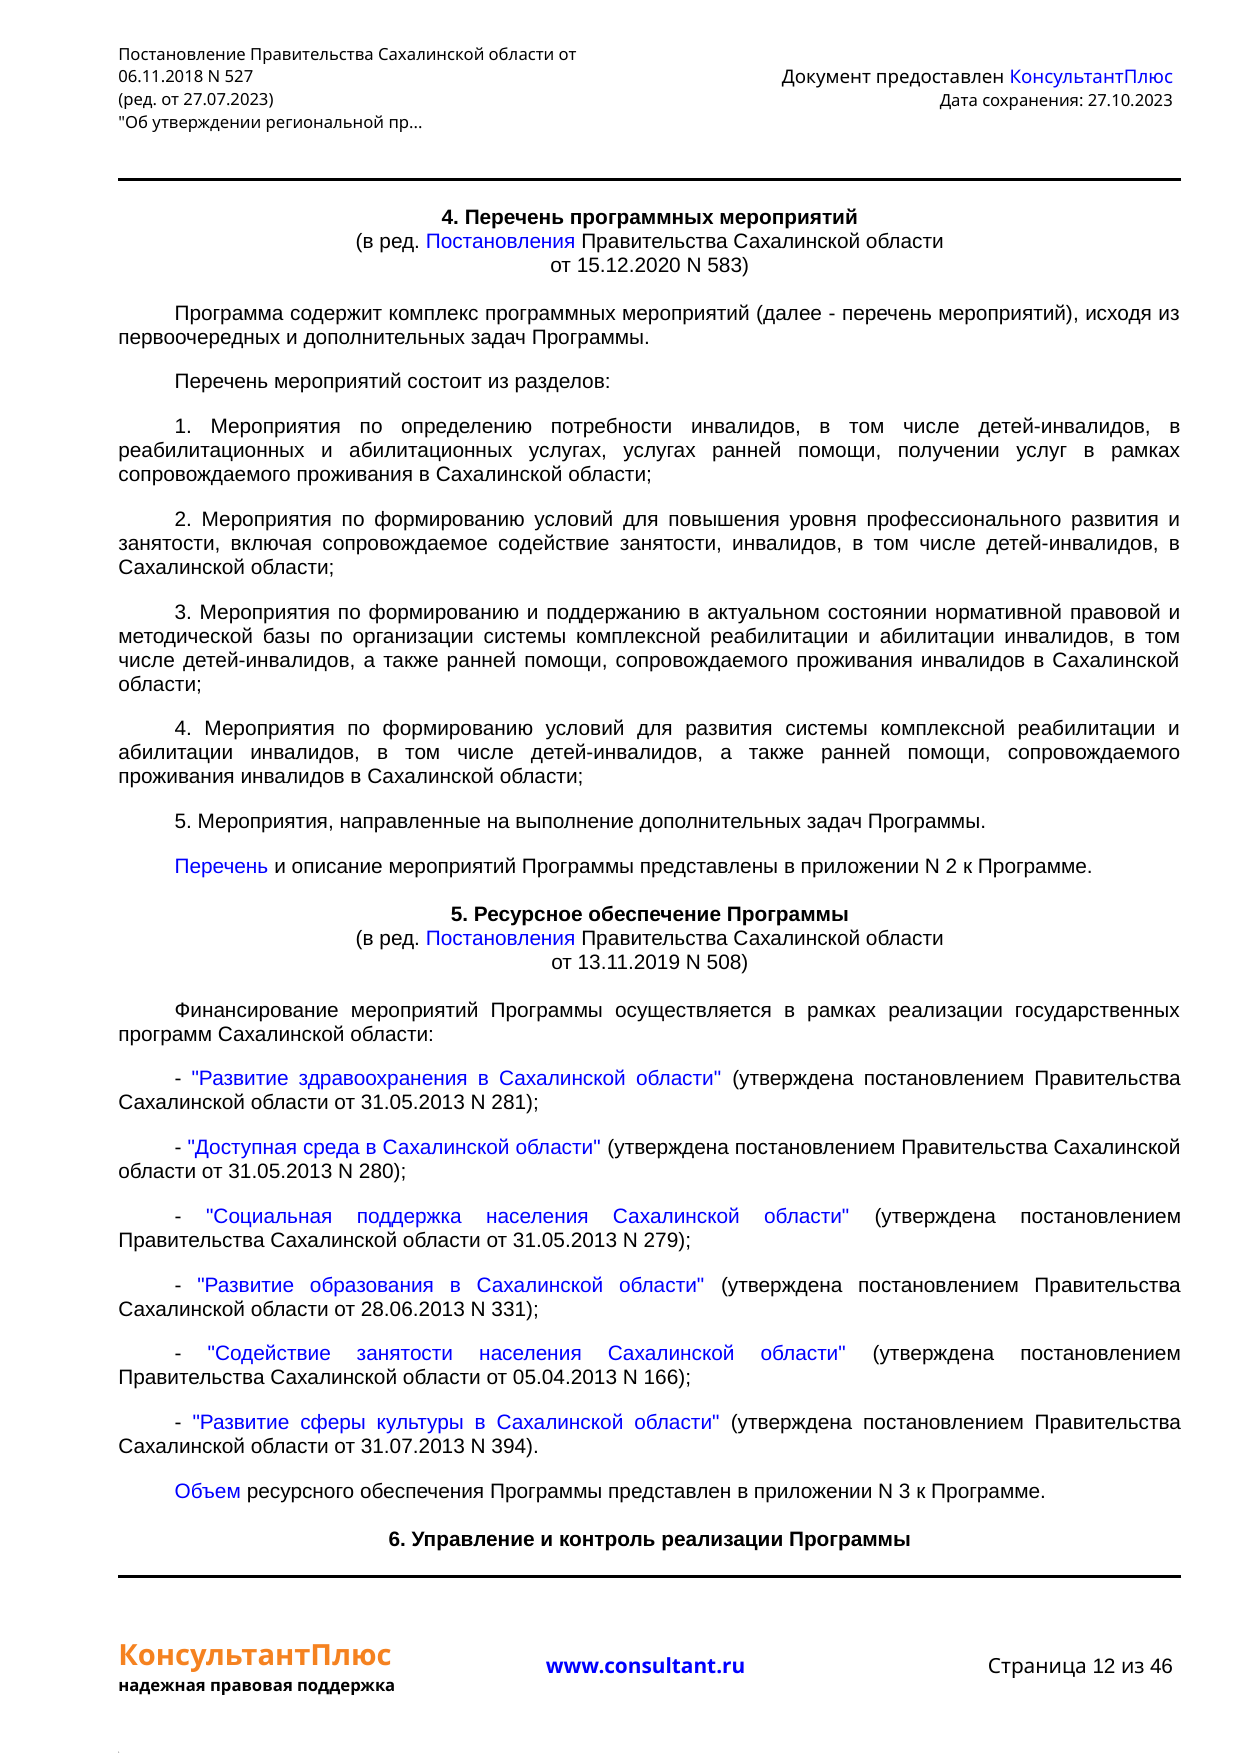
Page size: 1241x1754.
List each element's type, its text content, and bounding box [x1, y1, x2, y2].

text от 13.11.2019 N 508) [118, 949, 1181, 973]
text 5. Мероприятия, направленные на выполнение дополнительных задач Программы. [118, 809, 1181, 833]
text Объем ресурсного обеспечения Программы представлен в приложении N 3 к Программе. [118, 1479, 1181, 1503]
text Перечень мероприятий состоит из разделов: [118, 369, 1181, 393]
title 5. Ресурсное обеспечение Программы [118, 902, 1181, 926]
text - "Социальная поддержка населения Сахалинской области" (утверждена постановлением Правительства Сахалинской области от 31.05.2013 N 279); [118, 1204, 1181, 1252]
text - "Доступная среда в Сахалинской области" (утверждена постановлением Правительства Сахалинской области от 31.05.2013 N 280); [118, 1135, 1181, 1183]
text Перечень и описание мероприятий Программы представлены в приложении N 2 к Программе. [118, 854, 1181, 878]
text - "Содействие занятости населения Сахалинской области" (утверждена постановлением Правительства Сахалинской области от 05.04.2013 N 166); [118, 1341, 1181, 1389]
text - "Развитие образования в Сахалинской области" (утверждена постановлением Правительства Сахалинской области от 28.06.2013 N 331); [118, 1272, 1181, 1320]
text 2. Мероприятия по формированию условий для повышения уровня профессионального развития и занятости, включая сопровождаемое содействие занятости, инвалидов, в том числе детей-инвалидов, в Сахалинской области; [118, 507, 1181, 579]
title 4. Перечень программных мероприятий [118, 205, 1181, 229]
text Финансирование мероприятий Программы осуществляется в рамках реализации государственных программ Сахалинской области: [118, 997, 1181, 1045]
text 4. Мероприятия по формированию условий для развития системы комплексной реабилитации и абилитации инвалидов, в том числе детей-инвалидов, а также ранней помощи, сопровождаемого проживания инвалидов в Сахалинской области; [118, 716, 1181, 788]
text 1. Мероприятия по определению потребности инвалидов, в том числе детей-инвалидов, в реабилитационных и абилитационных услугах, услугах ранней помощи, получении услуг в рамках сопровождаемого проживания в Сахалинской области; [118, 414, 1181, 486]
text 3. Мероприятия по формированию и поддержанию в актуальном состоянии нормативной правовой и методической базы по организации системы комплексной реабилитации и абилитации инвалидов, в том числе детей-инвалидов, а также ранней помощи, сопровождаемого проживания инвалидов в Сахалинской области; [118, 599, 1181, 695]
text Программа содержит комплекс программных мероприятий (далее - перечень мероприятий), исходя из первоочередных и дополнительных задач Программы. [118, 301, 1181, 348]
text - "Развитие сферы культуры в Сахалинской области" (утверждена постановлением Правительства Сахалинской области от 31.07.2013 N 394). [118, 1410, 1181, 1458]
title 6. Управление и контроль реализации Программы [118, 1527, 1181, 1551]
text (в ред. Постановления Правительства Сахалинской области [118, 926, 1181, 949]
text - "Развитие здравоохранения в Сахалинской области" (утверждена постановлением Правительства Сахалинской области от 31.05.2013 N 281); [118, 1066, 1181, 1114]
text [118, 229, 1181, 253]
text от 15.12.2020 N 583) [118, 253, 1181, 277]
